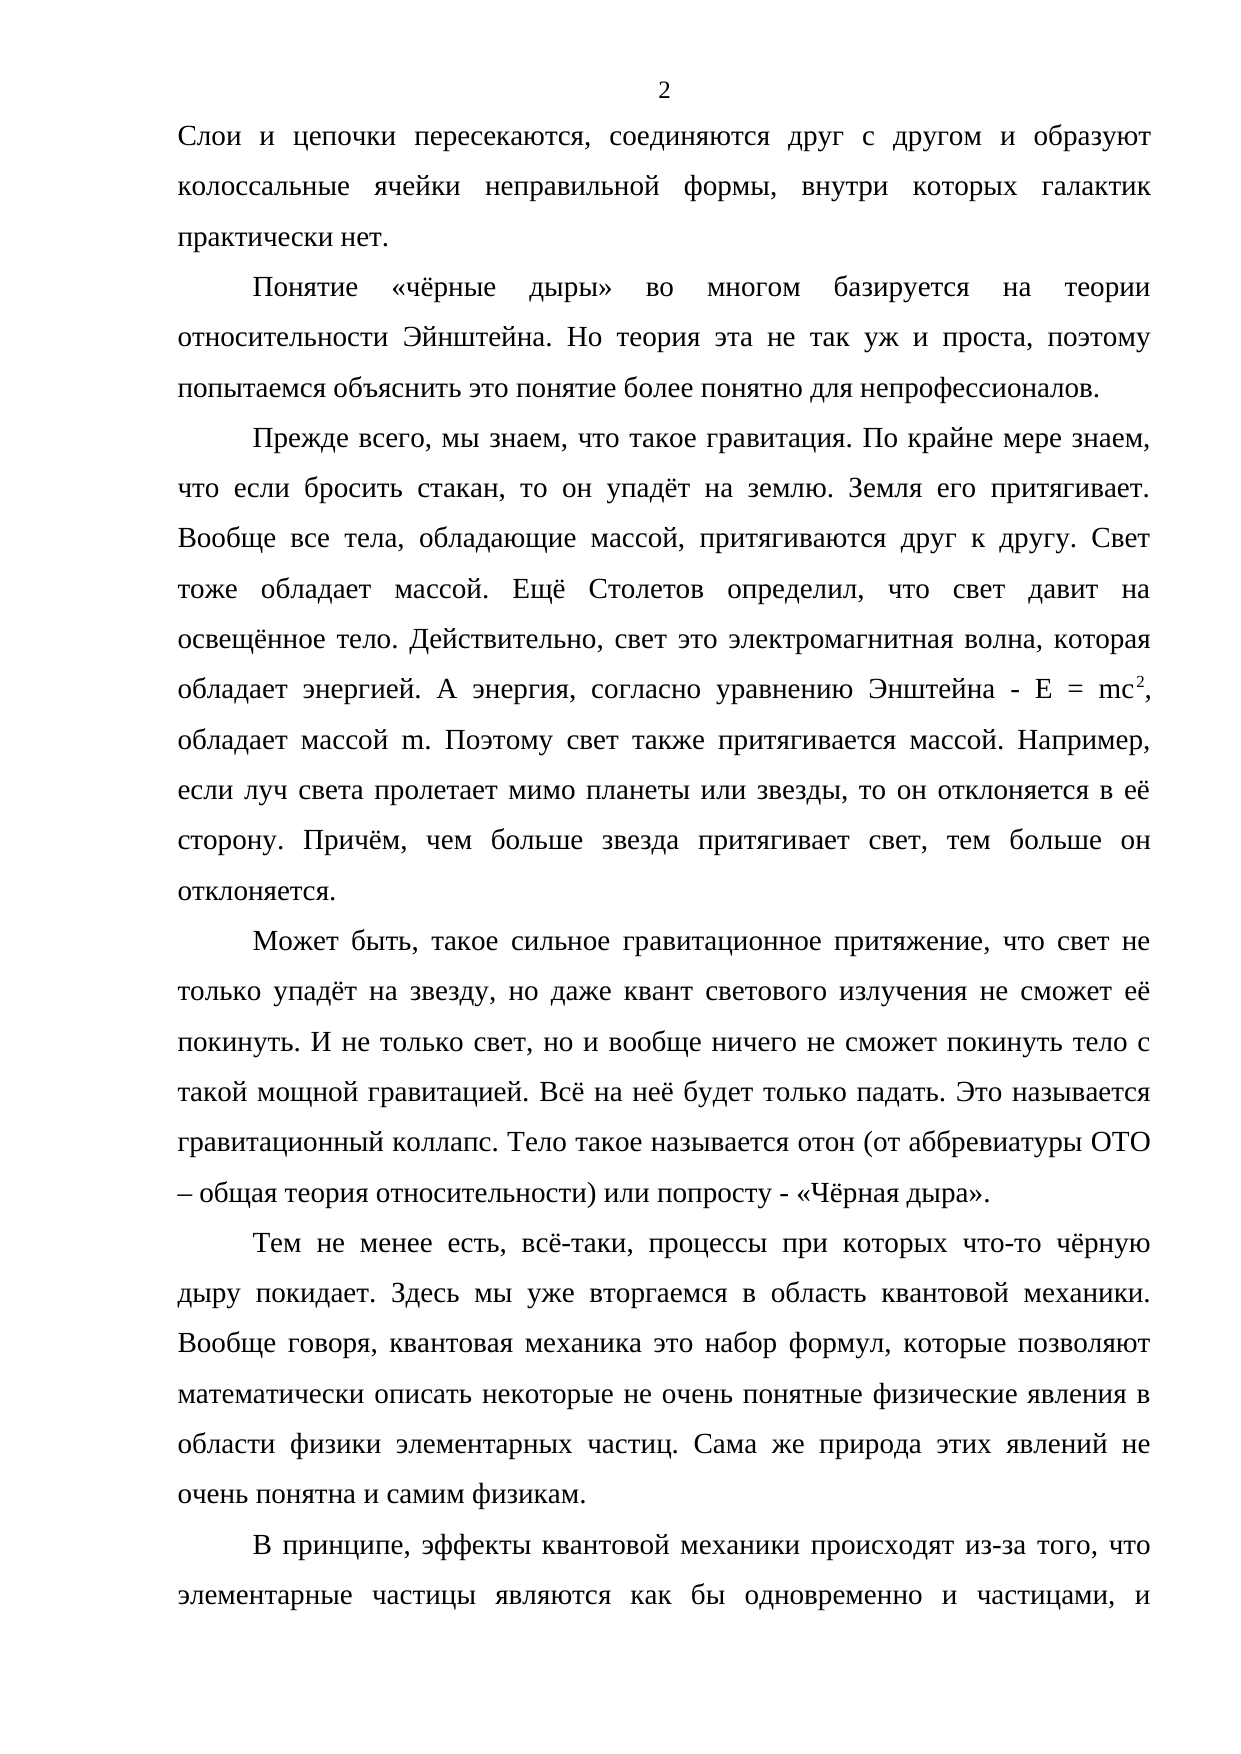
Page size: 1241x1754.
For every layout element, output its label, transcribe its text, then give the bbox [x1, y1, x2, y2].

text Может быть, такое сильное гравитационное притяжение, что свет не только упадёт на звезду, но даже квант светового излучения не сможет её покинуть. И не только свет, но и вообще ничего не сможет покинуть тело с такой мощной гравитацией. Всё на неё будет только падать. Это называется гравитационный коллапс. Тело такое называется отон (от аббревиатуры ОТО – общая теория относительности) или попросту - «Чёрная дыра». [177, 923, 1152, 1208]
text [177, 1527, 1152, 1611]
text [177, 118, 1152, 252]
text Тем не менее есть, всё-таки, процессы при которых что-то чёрную дыру покидает. Здесь мы уже вторгаемся в область квантовой механики. Вообще говоря, квантовая механика это набор формул, которые позволяют математически описать некоторые не очень понятные физические явления в области физики элементарных частиц. Сама же природа этих явлений не очень понятна и самим физикам. [177, 1225, 1152, 1510]
text Понятие «чёрные дыры» во многом базируется на теории относительности Эйнштейна. Но теория эта не так уж и проста, поэтому попытаемся объяснить это понятие более понятно для непрофессионалов. [177, 269, 1152, 403]
text Прежде всего, мы знаем, что такое гравитация. По крайне мере знаем, что если бросить стакан, то он упадёт на землю. Земля его притягивает. Вообще все тела, обладающие массой, притягиваются друг к другу. Свет тоже обладает массой. Ещё Столетов определил, что свет давит на освещённое тело. Действительно, свет это электромагнитная волна, которая обладает энергией. А энергия, согласно уравнению Энштейна - Е = mс2, обладает массой m. Поэтому свет также притягивается массой. Например, если луч света пролетает мимо планеты или звезды, то он отклоняется в её сторону. Причём, чем больше звезда притягивает свет, тем больше он отклоняется. [177, 420, 1152, 906]
